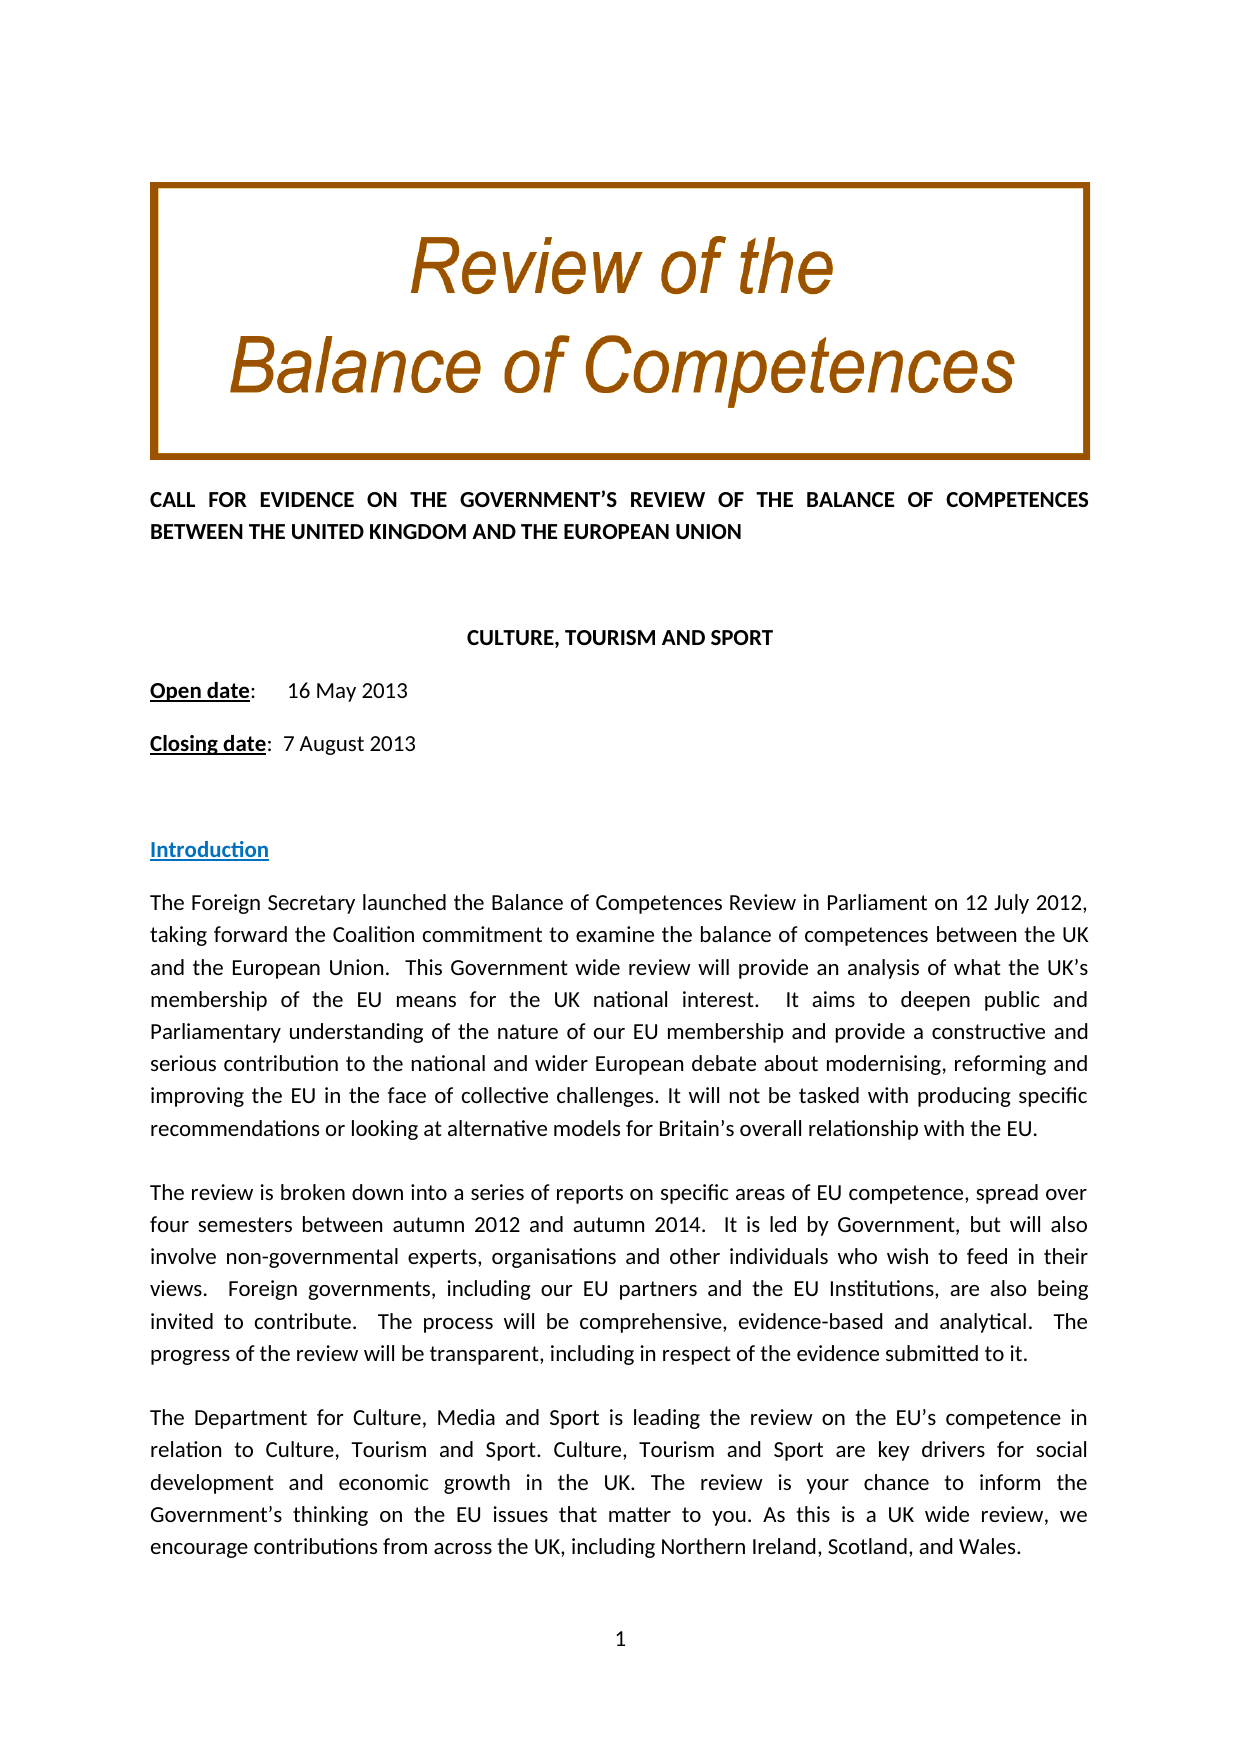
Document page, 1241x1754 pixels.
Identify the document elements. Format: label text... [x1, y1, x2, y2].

text Open date: 16 May 2013 [150, 676, 1090, 704]
text Closing date: 7 August 2013 [150, 729, 1090, 757]
text Introduction [150, 835, 1090, 863]
text CALL FOR EVIDENCE ON THE GOVERNMENT’S REVIEW OF THE BALANCE OF COMPETENCES BETWEEN THE UNITED KINGDOM AND THE EUROPEAN UNION [150, 485, 1090, 545]
picture [150, 182, 1091, 460]
text The Department for Culture, Media and Sport is leading the review on the EU’s competence in relation to Culture, Tourism and Sport. Culture, Tourism and Sport are key drivers for social development and economic growth in the UK. The review is your chance to inform the Government’s thinking on the EU issues that matter to you. As this is a UK wide review, we encourage contributions from across the UK, including Northern Ireland, Scotland, and Wales. [150, 1403, 1090, 1560]
text CULTURE, TOURISM AND SPORT [150, 623, 1090, 651]
text The Foreign Secretary launched the Balance of Competences Review in Parliament on 12 July 2012, taking forward the Coalition commitment to examine the balance of competences between the UK and the European Union. This Government wide review will provide an analysis of what the UK’s membership of the EU means for the UK national interest. It aims to deepen public and Parliamentary understanding of the nature of our EU membership and provide a constructive and serious contribution to the national and wider European debate about modernising, reforming and improving the EU in the face of collective challenges. It will not be tasked with producing specific recommendations or looking at alternative models for Britain’s overall relationship with the EU. [150, 888, 1090, 1142]
text The review is broken down into a series of reports on specific areas of EU competence, spread over four semesters between autumn 2012 and autumn 2014. It is led by Government, but will also involve non-governmental experts, organisations and other individuals who wish to feed in their views. Foreign governments, including our EU partners and the EU Institutions, are also being invited to contribute. The process will be comprehensive, evidence-based and analytical. The progress of the review will be transparent, including in respect of the evidence submitted to it. [150, 1178, 1090, 1367]
